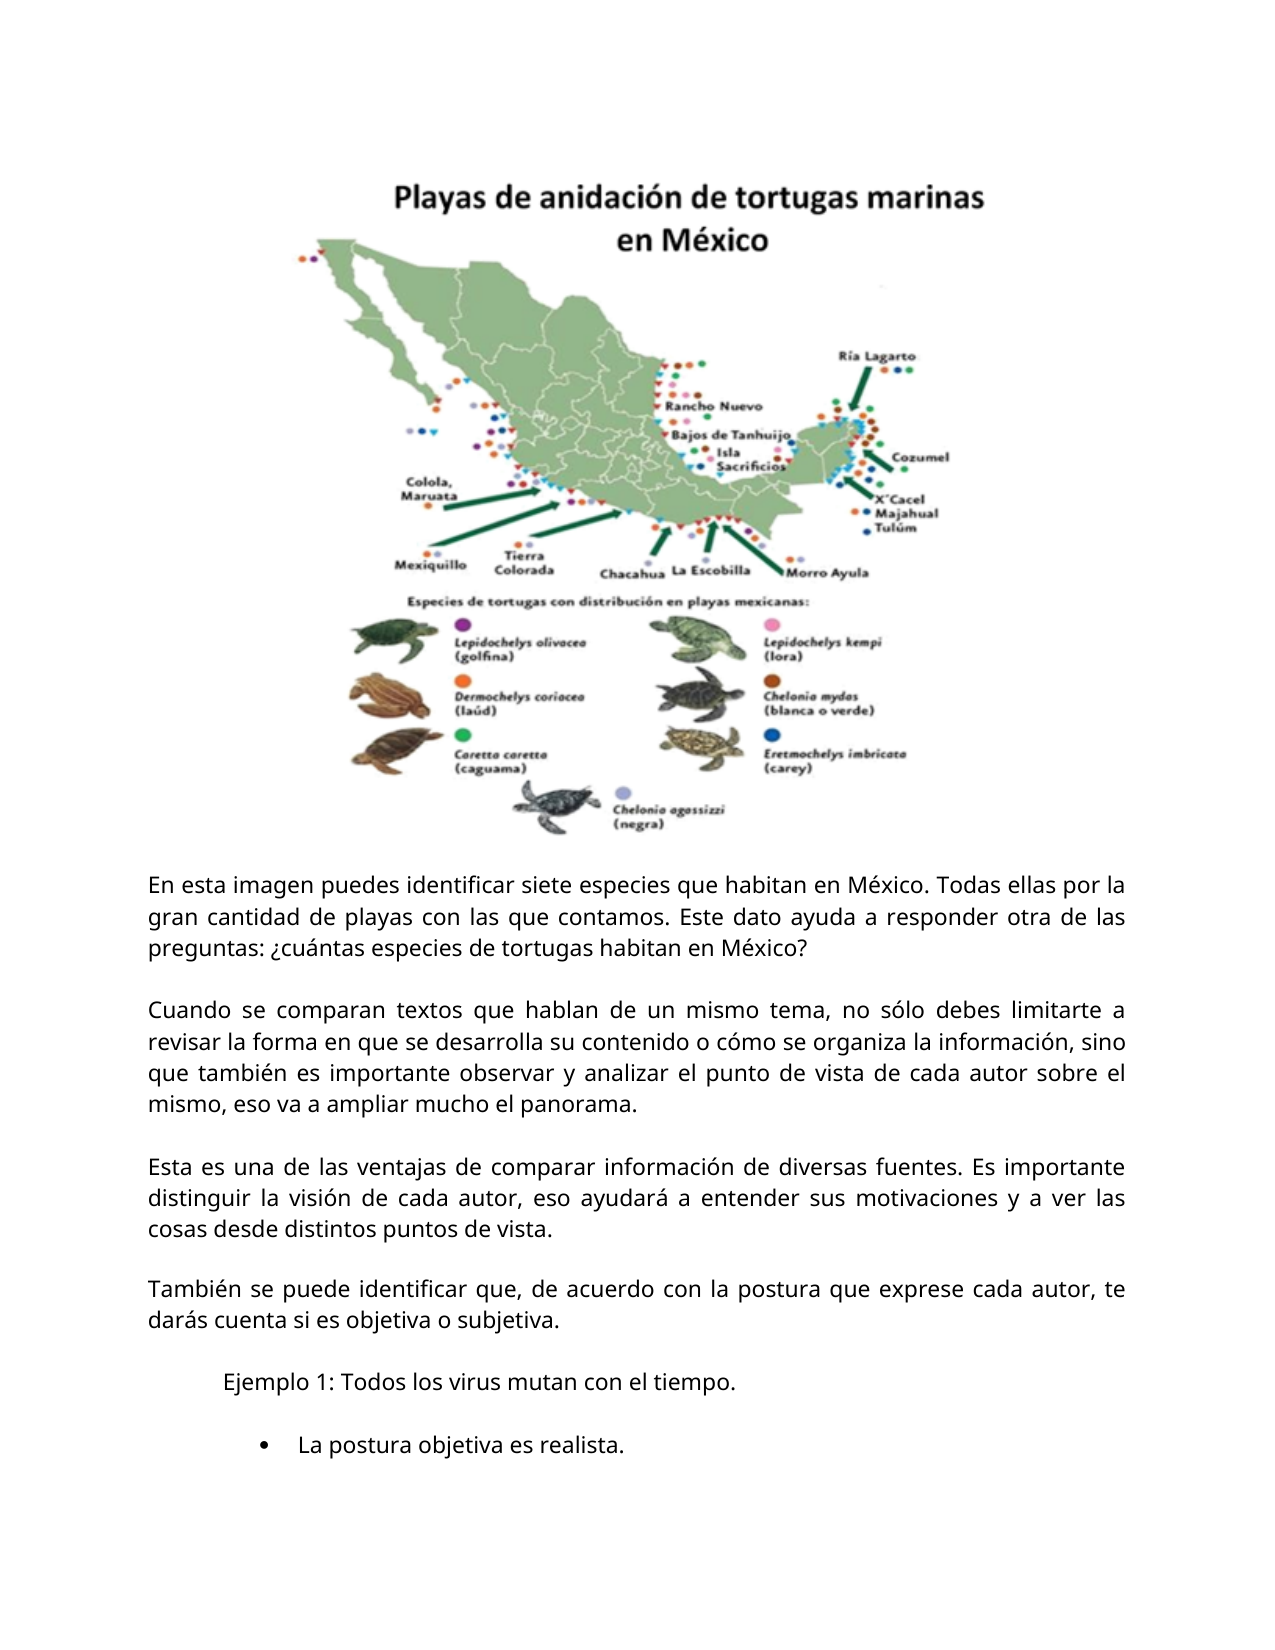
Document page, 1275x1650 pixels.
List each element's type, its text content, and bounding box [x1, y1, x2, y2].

text Cuando se comparan textos que hablan de un mismo tema, no sólo debes limitarte a revisar la forma en que se desarrolla su contenido o cómo se organiza la información, sino que también es importante observar y analizar el punto de vista de cada autor sobre el mismo, eso va a ampliar mucho el panorama. [148, 994, 1127, 1119]
text También se puede identificar que, de acuerdo con la postura que exprese cada autor, te darás cuenta si es objetiva o subjetiva. [148, 1272, 1127, 1335]
list Ejemplo 1: Todos los virus mutan con el tiempo. [223, 1366, 1127, 1397]
picture [281, 177, 994, 839]
text En esta imagen puedes identificar siete especies que habitan en México. Todas ellas por la gran cantidad de playas con las que contamos. Este dato ayuda a responder otra de las preguntas: ¿cuántas especies de tortugas habitan en México? [148, 869, 1127, 963]
list La postura objetiva es realista. [260, 1429, 1127, 1460]
text Esta es una de las ventajas de comparar información de diversas fuentes. Es importante distinguir la visión de cada autor, eso ayudará a entender sus motivaciones y a ver las cosas desde distintos puntos de vista. [148, 1151, 1127, 1244]
